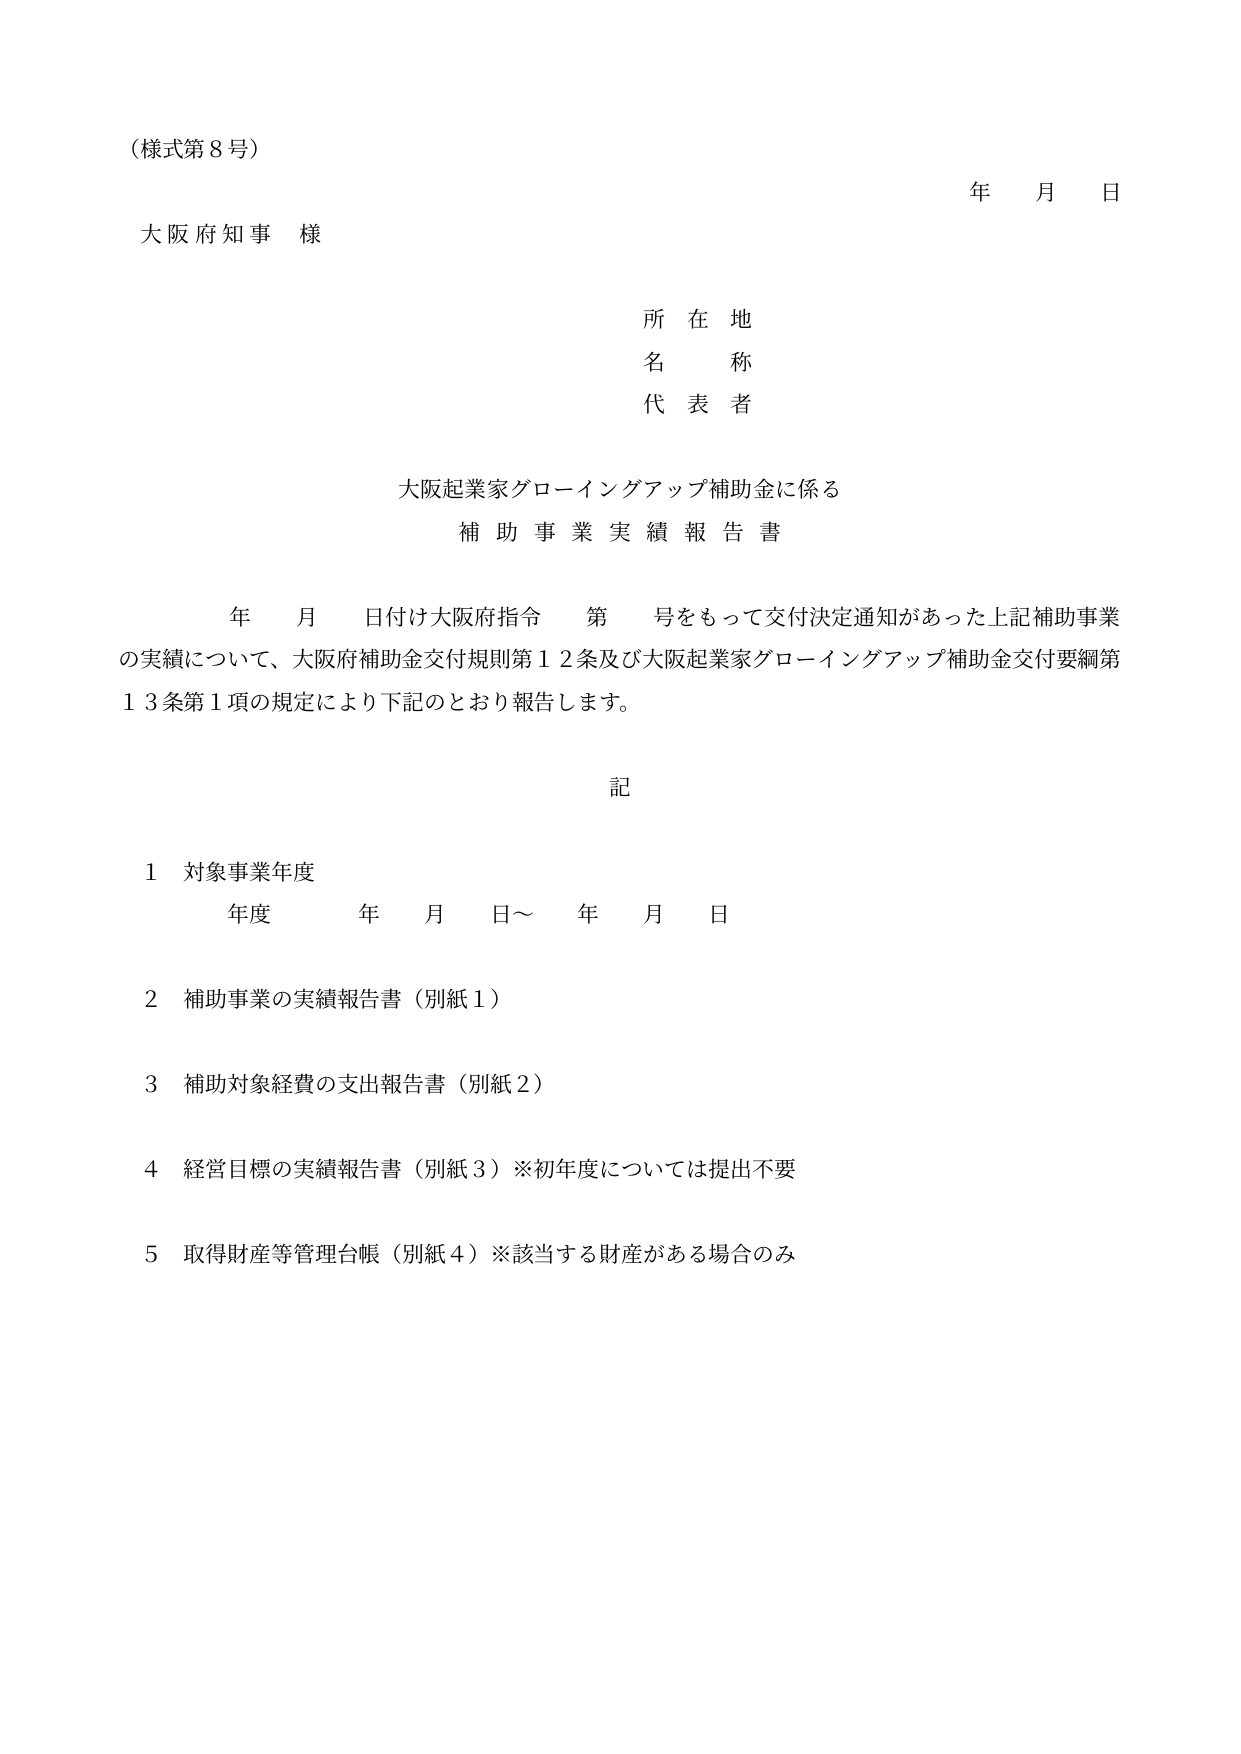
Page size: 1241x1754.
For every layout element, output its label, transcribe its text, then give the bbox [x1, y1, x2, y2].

text １ 対象事業年度 [118, 849, 1122, 892]
text 名 称 [556, 339, 1122, 382]
text 年度 年 月 日～ 年 月 日 [118, 892, 1122, 934]
text ３ 補助対象経費の支出報告書（別紙２） [118, 1062, 1122, 1104]
text 補助事業実績報告書 [118, 509, 1122, 552]
text ４ 経営目標の実績報告書（別紙３）※初年度については提出不要 [118, 1147, 1122, 1189]
text （様式第８号） [118, 127, 1122, 169]
text ２ 補助事業の実績報告書（別紙１） [118, 977, 1122, 1019]
text 大阪起業家グローイングアップ補助金に係る [118, 467, 1122, 509]
text 年 月 日付け大阪府指令 第 号をもって交付決定通知があった上記補助事業の実績について、大阪府補助金交付規則第１２条及び大阪起業家グローイングアップ補助金交付要綱第１３条第１項の規定により下記のとおり報告します。 [118, 594, 1122, 722]
text 所 在 地 [643, 297, 1122, 339]
text 代 表 者 [643, 382, 1122, 424]
text ５ 取得財産等管理台帳（別紙４）※該当する財産がある場合のみ [118, 1232, 1122, 1274]
text 年 月 日 [118, 169, 1122, 212]
text 大 阪 府 知 事 様 [118, 212, 1122, 254]
text 記 [118, 764, 1122, 807]
